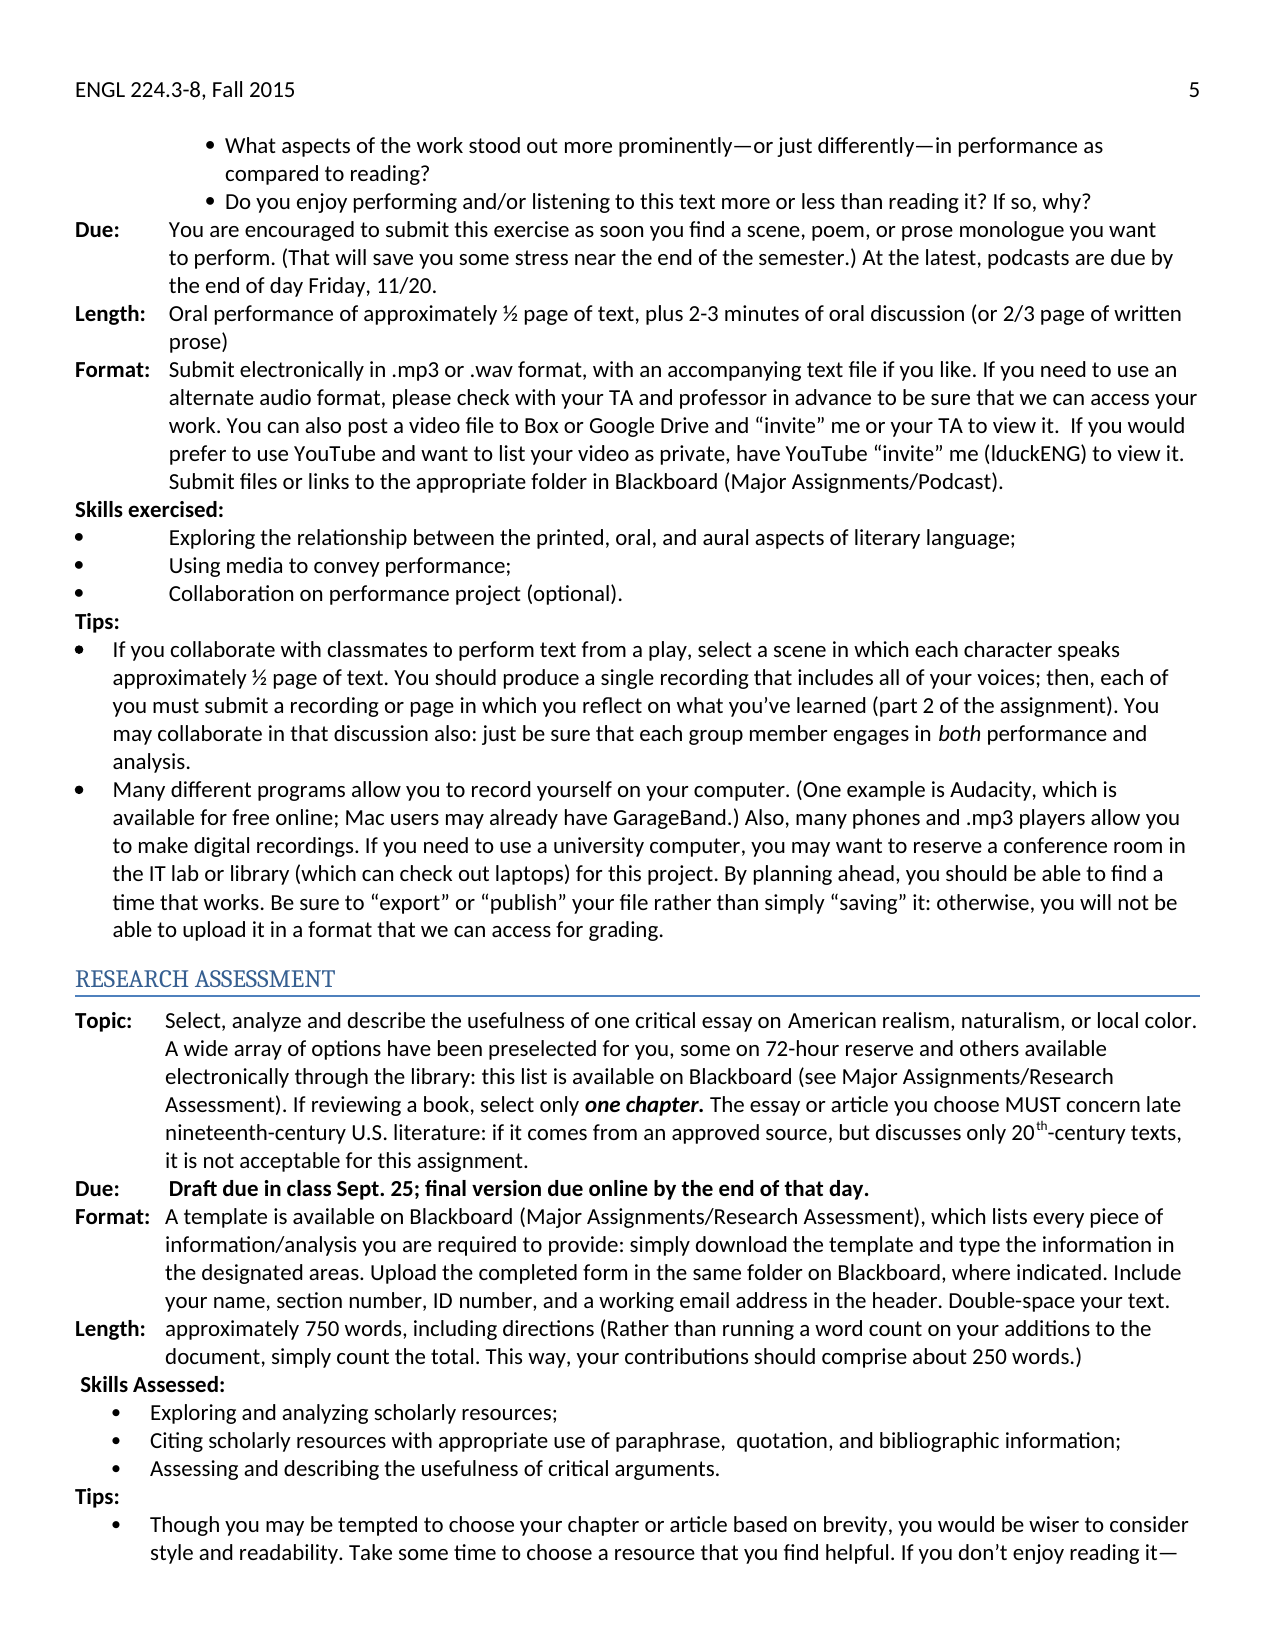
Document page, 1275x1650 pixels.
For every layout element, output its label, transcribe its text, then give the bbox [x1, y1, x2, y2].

text Tips: [75, 607, 1200, 635]
list Many different programs allow you to record yourself on your computer. (One example is Audacity, which is available for free online; Mac users may already have GarageBand.) Also, many phones and .mp3 players allow you to make digital recordings. If you need to use a university computer, you may want to reserve a conference room in the IT lab or library (which can check out laptops) for this project. By planning ahead, you should be able to find a time that works. Be sure to “export” or “publish” your file rather than simply “saving” it: otherwise, you will not be able to upload it in a format that we can access for grading. [75, 776, 1200, 944]
text Topic: Select, analyze and describe the usefulness of one critical essay on American realism, naturalism, or local color. [75, 1006, 1200, 1034]
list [112, 1510, 1200, 1566]
text Skills Assessed: [75, 1370, 1200, 1398]
text information/analysis you are required to provide: simply download the template and type the information in the designated areas. Upload the completed form in the same folder on Blackboard, where indicated. Include your name, section number, ID number, and a working email address in the header. Double-space your text. [165, 1230, 1200, 1314]
list If you collaborate with classmates to perform text from a play, select a scene in which each character speaks approximately ½ page of text. You should produce a single recording that includes all of your voices; then, each of you must submit a recording or page in which you reflect on what you’ve learned (part 2 of the assignment). You may collaborate in that discussion also: just be sure that each group member engages in both performance and analysis. [75, 635, 1200, 776]
list Exploring the relationship between the printed, oral, and aural aspects of literary language; [75, 523, 1200, 551]
text to perform. (That will save you some stress near the end of the semester.) At the latest, podcasts are due by the end of day Friday, 11/20. [169, 243, 1200, 299]
text Format: A template is available on Blackboard (Major Assignments/Research Assessment), which lists every piece of [75, 1202, 1200, 1230]
list Exploring and analyzing scholarly resources; [112, 1398, 1200, 1426]
text A wide array of options have been preselected for you, some on 72-hour reserve and others available electronically through the library: this list is available on Blackboard (see Major Assignments/Research Assessment). If reviewing a book, select only one chapter. The essay or article you choose MUST concern late nineteenth-century U.S. literature: if it comes from an approved source, but discusses only 20th-century texts, it is not acceptable for this assignment. [165, 1034, 1200, 1174]
text Length: Oral performance of approximately ½ page of text, plus 2-3 minutes of oral discussion (or 2/3 page of written prose) [75, 299, 1200, 355]
text Format: Submit electronically in .mp3 or .wav format, with an accompanying text file if you like. If you need to use an alternate audio format, please check with your TA and professor in advance to be sure that we can access your work. You can also post a video file to Box or Google Drive and “invite” me or your TA to view it. If you would prefer to use YouTube and want to list your video as private, have YouTube “invite” me (lduckENG) to view it. Submit files or links to the appropriate folder in Blackboard (Major Assignments/Podcast). [75, 355, 1200, 495]
list Citing scholarly resources with appropriate use of paraphrase, quotation, and bibliographic information; [112, 1426, 1200, 1454]
text Tips: [75, 1482, 1200, 1510]
text Skills exercised: [75, 495, 1200, 523]
list Using media to convey performance; [75, 551, 1200, 579]
list Do you enjoy performing and/or listening to this text more or less than reading it? If so, why? [206, 187, 1200, 215]
list What aspects of the work stood out more prominently—or just differently—in performance as compared to reading? [206, 131, 1200, 187]
text Due: You are encouraged to submit this exercise as soon you find a scene, poem, or prose monologue you want [75, 215, 1200, 243]
list Assessing and describing the usefulness of critical arguments. [112, 1454, 1200, 1482]
subtitle RESEARCH ASSESSMENT [75, 964, 1200, 995]
text Due: Draft due in class Sept. 25; final version due online by the end of that day. [75, 1174, 1200, 1202]
text Length: approximately 750 words, including directions (Rather than running a word count on your additions to the document, simply count the total. This way, your contributions should comprise about 250 words.) [75, 1314, 1200, 1370]
list Collaboration on performance project (optional). [75, 579, 1200, 607]
